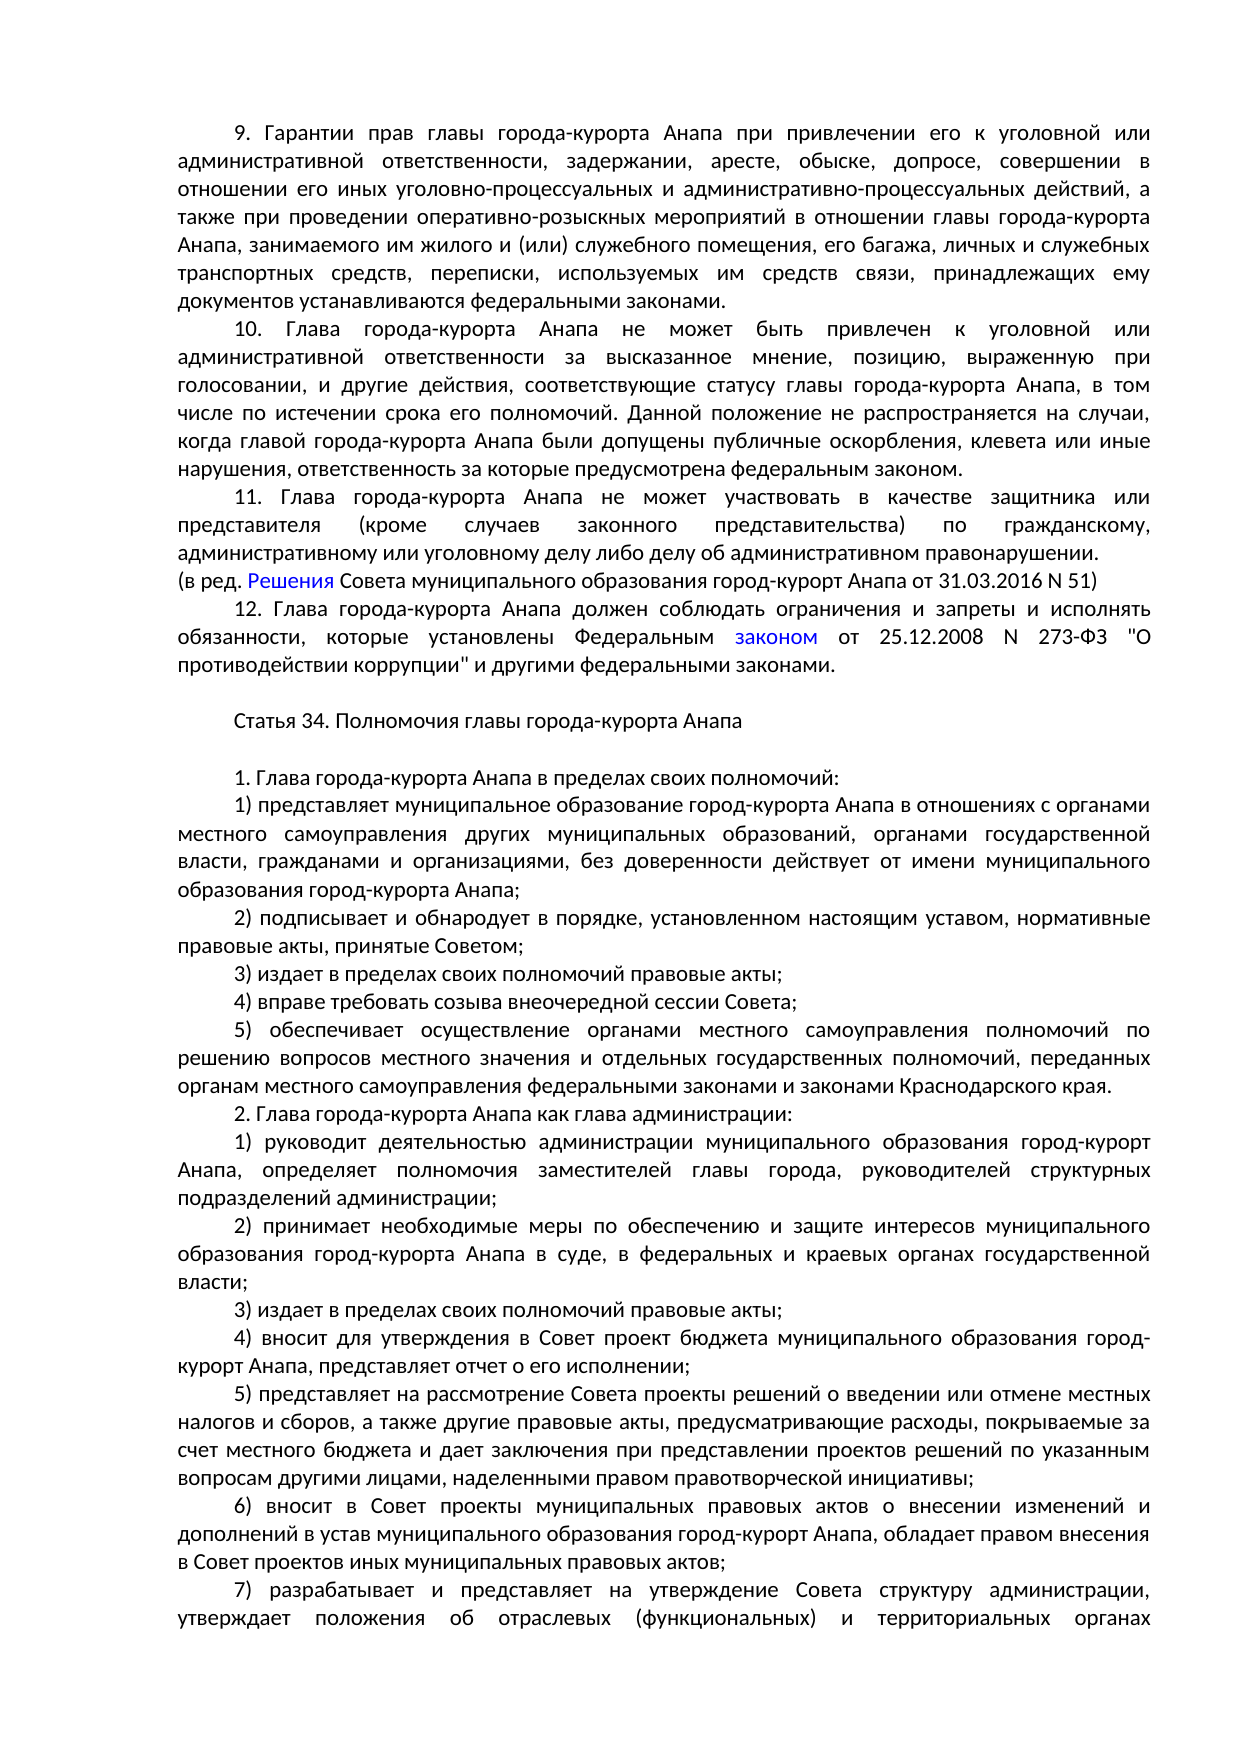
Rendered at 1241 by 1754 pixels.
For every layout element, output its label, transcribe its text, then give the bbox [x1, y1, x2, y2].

text 5) обеспечивает осуществление органами местного самоуправления полномочий по решению вопросов местного значения и отдельных государственных полномочий, переданных органам местного самоуправления федеральными законами и законами Краснодарского края. [177, 1015, 1152, 1099]
text 2) подписывает и обнародует в порядке, установленном настоящим уставом, нормативные правовые акты, принятые Советом; [177, 903, 1152, 959]
text 3) издает в пределах своих полномочий правовые акты; [177, 1295, 1152, 1323]
text 12. Глава города-курорта Анапа должен соблюдать ограничения и запреты и исполнять обязанности, которые установлены Федеральным законом от 25.12.2008 N 273-ФЗ "О противодействии коррупции" и другими федеральными законами. [177, 594, 1152, 678]
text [177, 1575, 1152, 1631]
text 2) принимает необходимые меры по обеспечению и защите интересов муниципального образования город-курорта Анапа в суде, в федеральных и краевых органах государственной власти; [177, 1211, 1152, 1295]
text 1) руководит деятельностью администрации муниципального образования город-курорт Анапа, определяет полномочия заместителей главы города, руководителей структурных подразделений администрации; [177, 1127, 1152, 1211]
text 1. Глава города-курорта Анапа в пределах своих полномочий: [177, 763, 1152, 791]
text 9. Гарантии прав главы города-курорта Анапа при привлечении его к уголовной или административной ответственности, задержании, аресте, обыске, допросе, совершении в отношении его иных уголовно-процессуальных и административно-процессуальных действий, а также при проведении оперативно-розыскных мероприятий в отношении главы города-курорта Анапа, занимаемого им жилого и (или) служебного помещения, его багажа, личных и служебных транспортных средств, переписки, используемых им средств связи, принадлежащих ему документов устанавливаются федеральными законами. [177, 118, 1152, 314]
text 1) представляет муниципальное образование город-курорта Анапа в отношениях с органами местного самоуправления других муниципальных образований, органами государственной власти, гражданами и организациями, без доверенности действует от имени муниципального образования город-курорта Анапа; [177, 791, 1152, 903]
text 3) издает в пределах своих полномочий правовые акты; [177, 959, 1152, 987]
text Статья 34. Полномочия главы города-курорта Анапа [177, 707, 1152, 734]
text 10. Глава города-курорта Анапа не может быть привлечен к уголовной или административной ответственности за высказанное мнение, позицию, выраженную при голосовании, и другие действия, соответствующие статусу главы города-курорта Анапа, в том числе по истечении срока его полномочий. Данной положение не распространяется на случаи, когда главой города-курорта Анапа были допущены публичные оскорбления, клевета или иные нарушения, ответственность за которые предусмотрена федеральным законом. [177, 314, 1152, 482]
text 2. Глава города-курорта Анапа как глава администрации: [177, 1099, 1152, 1127]
text 4) вправе требовать созыва внеочередной сессии Совета; [177, 987, 1152, 1015]
text (в ред. Решения Совета муниципального образования город-курорт Анапа от 31.03.2016 N 51) [177, 566, 1152, 594]
text 6) вносит в Совет проекты муниципальных правовых актов о внесении изменений и дополнений в устав муниципального образования город-курорт Анапа, обладает правом внесения в Совет проектов иных муниципальных правовых актов; [177, 1491, 1152, 1575]
text 11. Глава города-курорта Анапа не может участвовать в качестве защитника или представителя (кроме случаев законного представительства) по гражданскому, административному или уголовному делу либо делу об административном правонарушении. [177, 482, 1152, 566]
text 5) представляет на рассмотрение Совета проекты решений о введении или отмене местных налогов и сборов, а также другие правовые акты, предусматривающие расходы, покрываемые за счет местного бюджета и дает заключения при представлении проектов решений по указанным вопросам другими лицами, наделенными правом правотворческой инициативы; [177, 1379, 1152, 1491]
text 4) вносит для утверждения в Совет проект бюджета муниципального образования город-курорт Анапа, представляет отчет о его исполнении; [177, 1323, 1152, 1379]
